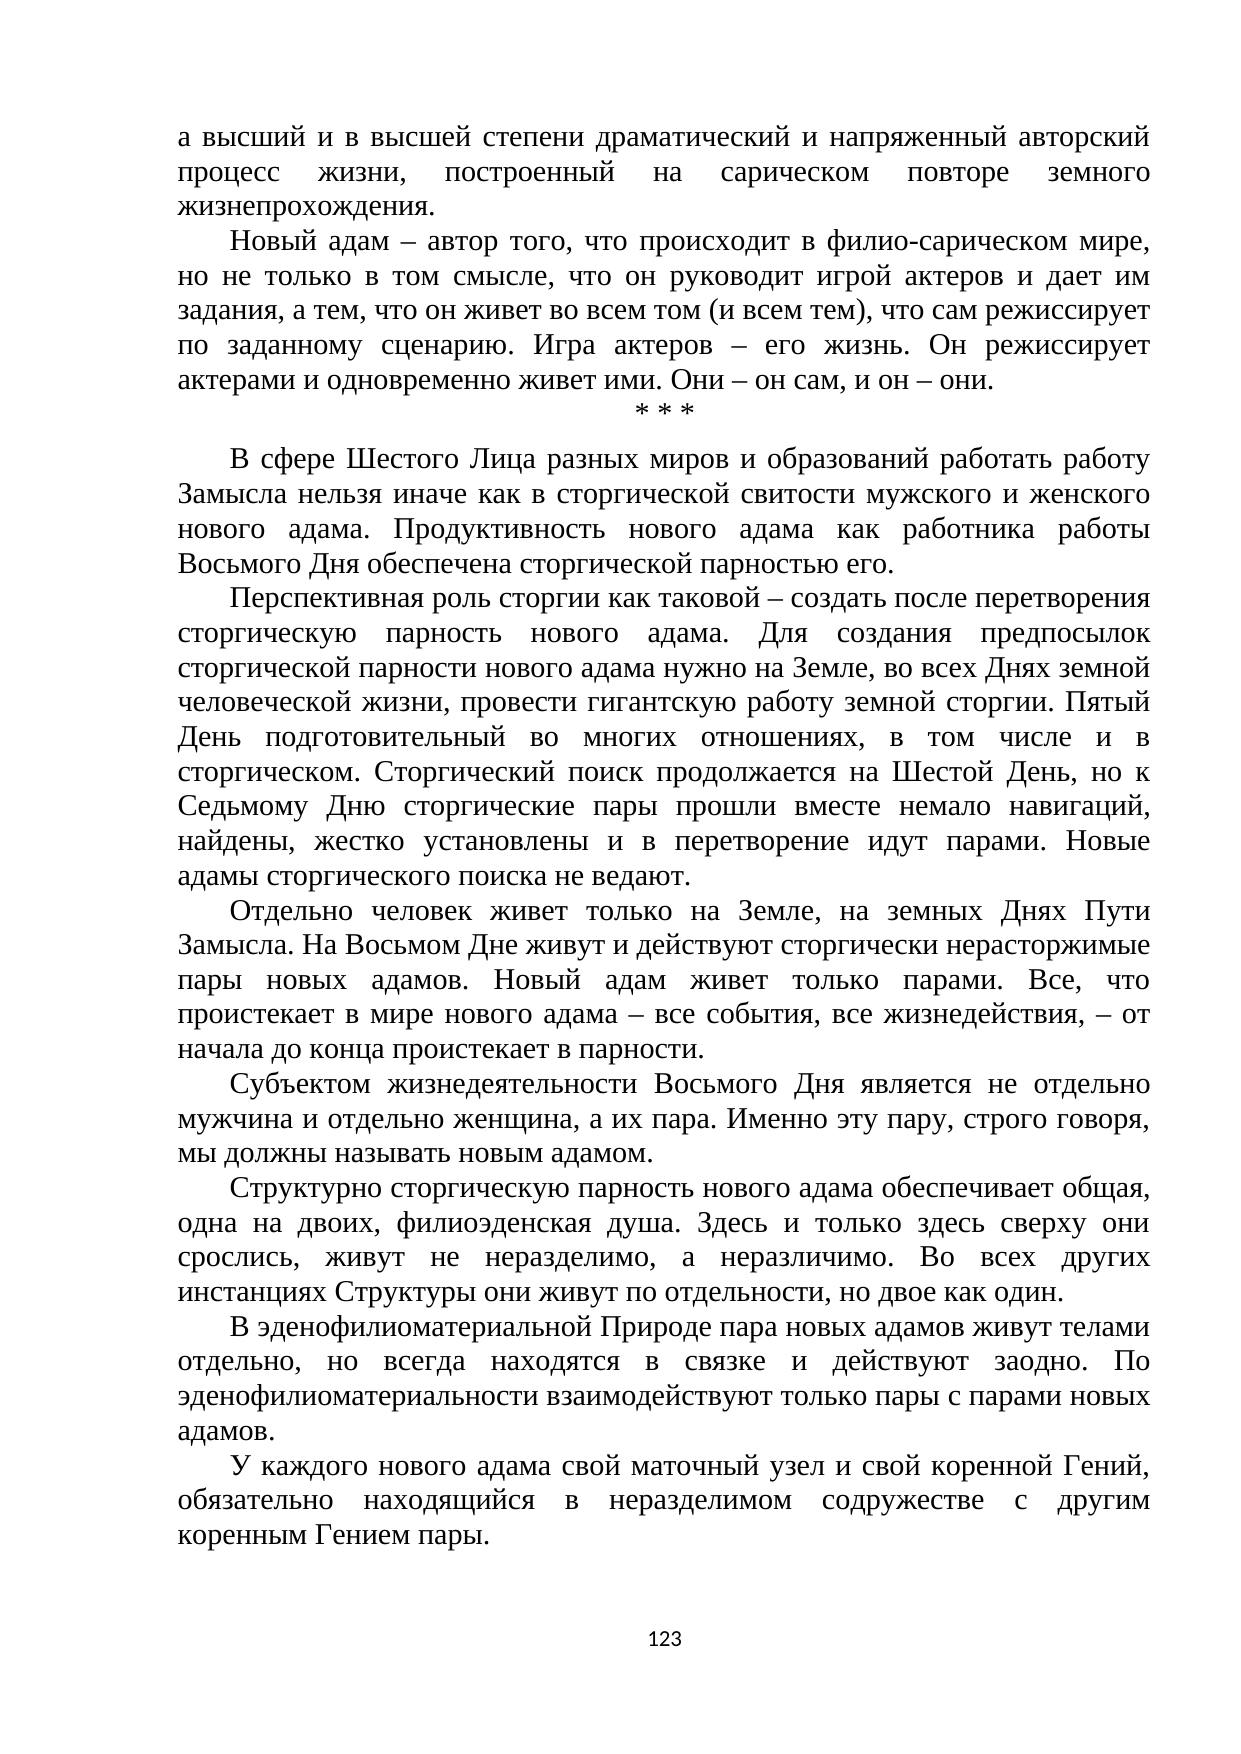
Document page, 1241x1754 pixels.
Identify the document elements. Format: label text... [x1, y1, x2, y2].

text В эденофилиоматериальной Природе пара новых адамов живут телами отдельно, но всегда находятся в связке и действуют заодно. По эденофилиоматериальности взаимодействуют только пары с парами новых адамов. [177, 1308, 1152, 1447]
text Отдельно человек живет только на Земле, на земных Днях Пути Замысла. На Восьмом Дне живут и действуют сторгически нерасторжимые пары новых адамов. Новый адам живет только парами. Все, что проистекает в мире нового адама – все события, все жизнедействия, – от начала до конца проистекает в парности. [177, 892, 1152, 1065]
text В сфере Шестого Лица разных миров и образований работать работу Замысла нельзя иначе как в сторгической свитости мужского и женского нового адама. Продуктивность нового адама как работника работы Восьмого Дня обеспечена сторгической парностью его. [177, 441, 1152, 579]
text Субъектом жизнедеятельности Восьмого Дня является не отдельно мужчина и отдельно женщина, а их пара. Именно эту пару, строго говоря, мы должны называть новым адамом. [177, 1065, 1152, 1169]
text У каждого нового адама свой маточный узел и свой коренной Гений, обязательно находящийся в неразделимом содружестве с другим коренным Гением пары. [177, 1447, 1152, 1551]
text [177, 118, 1152, 222]
text Новый адам – автор того, что происходит в филио-сарическом мире, но не только в том смысле, что он руководит игрой актеров и дает им задания, а тем, что он живет во всем том (и всем тем), что сам режиссирует по заданному сценарию. Игра актеров – его жизнь. Он режиссирует актерами и одновременно живет ими. Они – он сам, и он – они. [177, 222, 1152, 396]
text Структурно сторгическую парность нового адама обеспечивает общая, одна на двоих, филиоэденская душа. Здесь и только здесь сверху они срослись, живут не неразделимо, а неразличимо. Во всех других инстанциях Структуры они живут по отдельности, но двое как один. [177, 1169, 1152, 1308]
text Перспективная роль сторгии как таковой – создать после перетворения сторгическую парность нового адама. Для создания предпосылок сторгической парности нового адама нужно на Земле, во всех Днях земной человеческой жизни, провести гигантскую работу земной сторгии. Пятый День подготовительный во многих отношениях, в том числе и в сторгическом. Сторгический поиск продолжается на Шестой День, но к Седьмому Дню сторгические пары прошли вместе немало навигаций, найдены, жестко установлены и в перетворение идут парами. Новые адамы сторгического поиска не ведают. [177, 579, 1152, 892]
text * * * [177, 396, 1152, 430]
